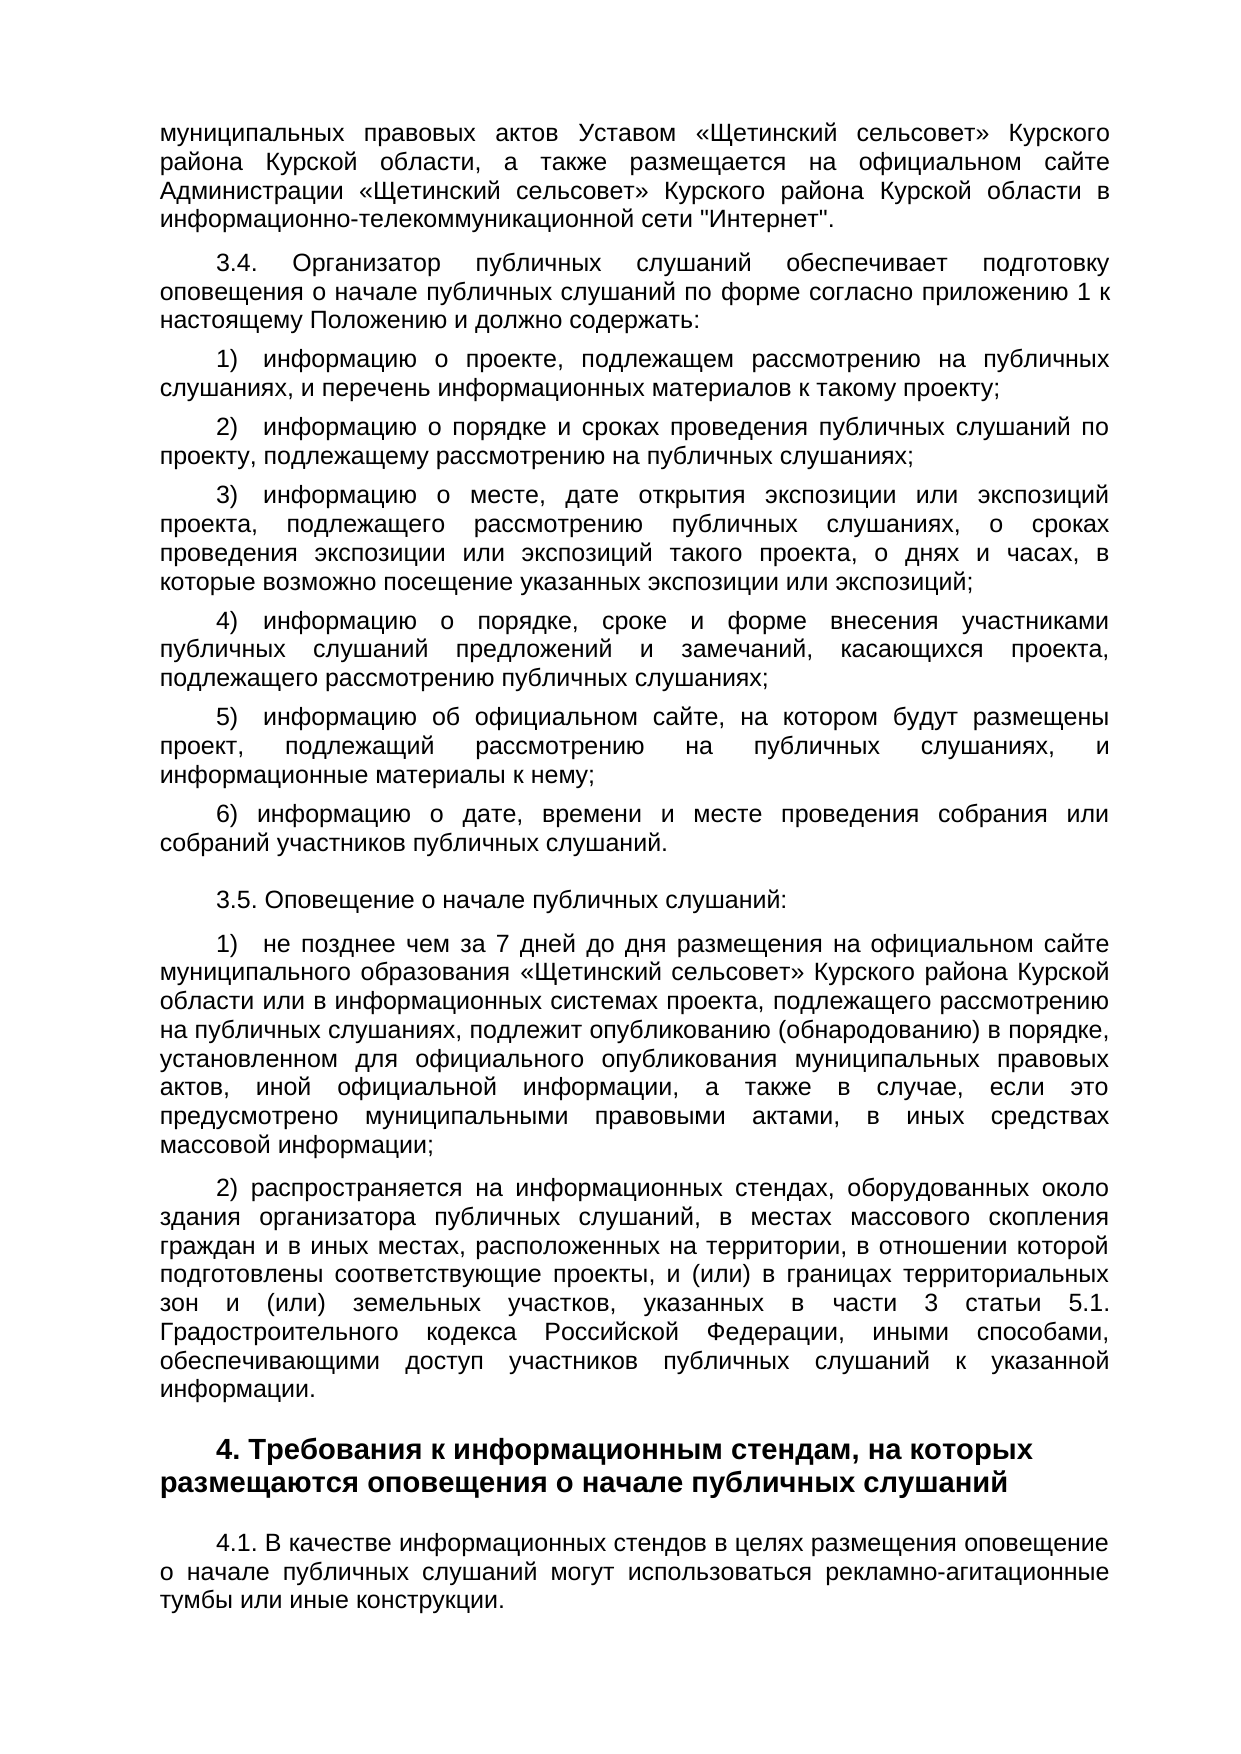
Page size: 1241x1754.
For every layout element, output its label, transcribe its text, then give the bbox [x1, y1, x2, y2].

list информацию о порядке и сроках проведения публичных слушаний по проекту, подлежащему рассмотрению на публичных слушаниях; [159, 412, 1110, 470]
text 4.1. В качестве информационных стендов в целях размещения оповещение о начале публичных слушаний могут использоваться рекламно-агитационные тумбы или иные конструкции. [159, 1528, 1110, 1614]
text 2) распространяется на информационных стендах, оборудованных около здания организатора публичных слушаний, в местах массового скопления граждан и в иных местах, расположенных на территории, в отношении которой подготовлены соответствующие проекты, и (или) в границах территориальных зон и (или) земельных участков, указанных в части 3 статьи 5.1. Градостроительного кодекса Российской Федерации, иными способами, обеспечивающими доступ участников публичных слушаний к указанной информации. [159, 1173, 1110, 1403]
text 3.5. Оповещение о начале публичных слушаний: [159, 885, 1110, 914]
list не позднее чем за 7 дней до дня размещения на официальном сайте муниципального образования «Щетинский сельсовет» Курского района Курской области или в информационных системах проекта, подлежащего рассмотрению на публичных слушаниях, подлежит опубликованию (обнародованию) в порядке, установленном для официального опубликования муниципальных правовых актов, иной официальной информации, а также в случае, если это предусмотрено муниципальными правовыми актами, в иных средствах массовой информации; [159, 928, 1110, 1158]
list информацию об официальном сайте, на котором будут размещены проект, подлежащий рассмотрению на публичных слушаниях, и информационные материалы к нему; [159, 702, 1110, 788]
list информацию о месте, дате открытия экспозиции или экспозиций проекта, подлежащего рассмотрению публичных слушаниях, о сроках проведения экспозиции или экспозиций такого проекта, о днях и часах, в которые возможно посещение указанных экспозиции или экспозиций; [159, 480, 1110, 595]
list информацию о порядке, сроке и форме внесения участниками публичных слушаний предложений и замечаний, касающихся проекта, подлежащего рассмотрению публичных слушаниях; [159, 606, 1110, 692]
text 6) информацию о дате, времени и месте проведения собрания или собраний участников публичных слушаний. [159, 799, 1110, 856]
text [159, 118, 1110, 233]
text 4. Требования к информационным стендам, на которых размещаются оповещения о начале публичных слушаний [1009, 1432, 1110, 1499]
list информацию о проекте, подлежащем рассмотрению на публичных слушаниях, и перечень информационных материалов к такому проекту; [159, 344, 1110, 402]
text 3.4. Организатор публичных слушаний обеспечивает подготовку оповещения о начале публичных слушаний по форме согласно приложению 1 к настоящему Положению и должно содержать: [159, 248, 1110, 334]
